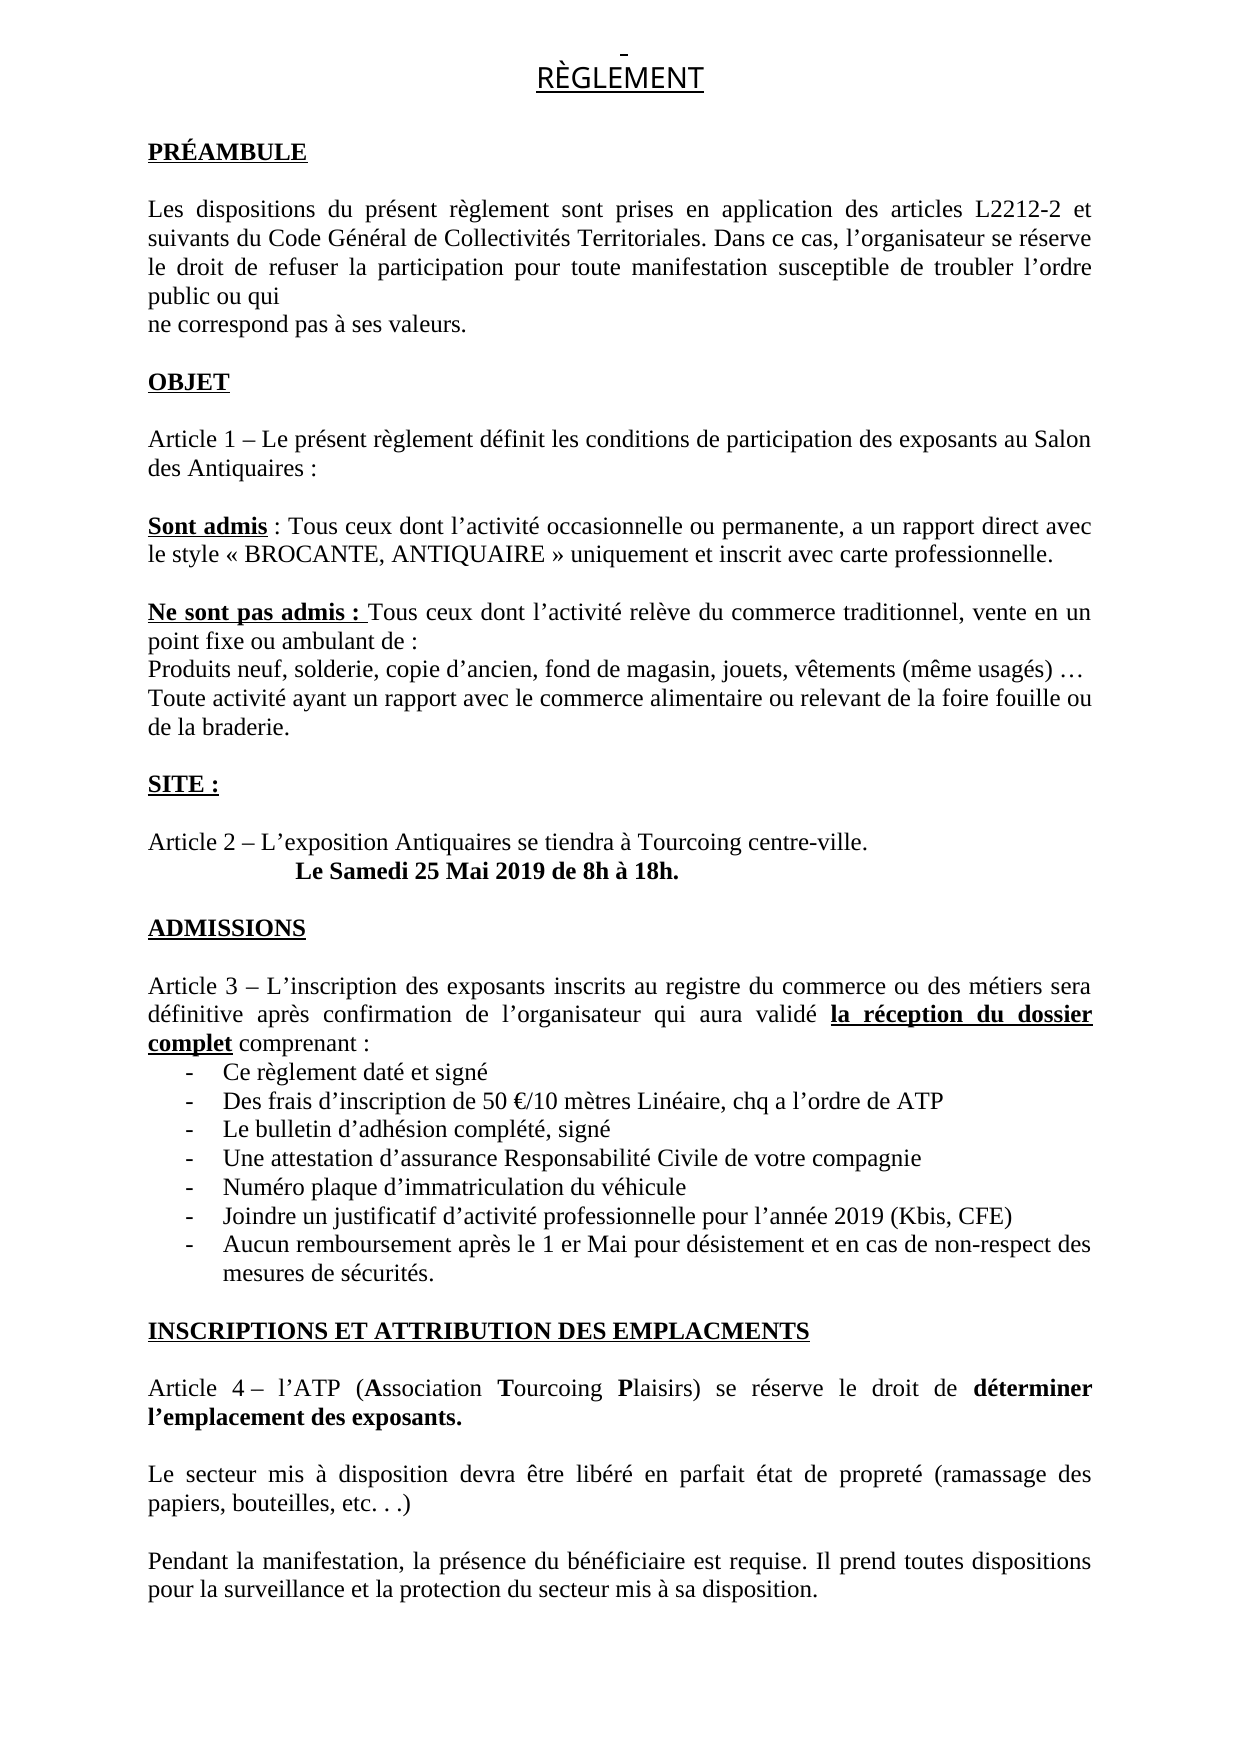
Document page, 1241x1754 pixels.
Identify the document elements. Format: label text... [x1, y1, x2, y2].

list Une attestation d’assurance Responsabilité Civile de votre compagnie [185, 1143, 1093, 1172]
list Numéro plaque d’immatriculation du véhicule [185, 1172, 1093, 1201]
list Ce règlement daté et signé [185, 1057, 1093, 1086]
text Ne sont pas admis : Tous ceux dont l’activité relève du commerce traditionnel, vente en un point fixe ou ambulant de : [148, 597, 1093, 654]
text Article 2 – L’exposition Antiquaires se tiendra à Tourcoing centre-ville. [148, 827, 1093, 856]
list Aucun remboursement après le 1 er Mai pour désistement et en cas de non-respect des mesures de sécurités. [185, 1229, 1093, 1287]
text Article 3 – L’inscription des exposants inscrits au registre du commerce ou des métiers sera définitive après confirmation de l’organisateur qui aura validé la réception du dossier complet comprenant : [148, 971, 1093, 1057]
list Le bulletin d’adhésion complété, signé [185, 1114, 1093, 1143]
list Des frais d’inscription de 50 €/10 mètres Linéaire, chq a l’ordre de ATP [185, 1086, 1093, 1114]
text Les dispositions du présent règlement sont prises en application des articles L2212-2 et suivants du Code Général de Collectivités Territoriales. Dans ce cas, l’organisateur se réserve le droit de refuser la participation pour toute manifestation susceptible de troubler l’ordre public ou qui [148, 194, 1093, 309]
text Le Samedi 25 Mai 2019 de 8h à 18h. [221, 856, 1093, 884]
text ne correspond pas à ses valeurs. [148, 309, 1093, 338]
text OBJET [148, 367, 1093, 396]
list Joindre un justificatif d’activité professionnelle pour l’année 2019 (Kbis, CFE) [185, 1201, 1093, 1229]
text Le secteur mis à disposition devra être libéré en parfait état de propreté (ramassage des papiers, bouteilles, etc. . .) [148, 1459, 1093, 1517]
text Produits neuf, solderie, copie d’ancien, fond de magasin, jouets, vêtements (même usagés) … [148, 654, 1093, 683]
text SITE : [148, 769, 1093, 798]
text RÈGLEMENT [148, 58, 1093, 97]
text Pendant la manifestation, la présence du bénéficiaire est requise. Il prend toutes dispositions pour la surveillance et la protection du secteur mis à sa disposition. [148, 1546, 1093, 1603]
text Article 1 – Le présent règlement définit les conditions de participation des exposants au Salon des Antiquaires : [148, 424, 1093, 482]
text Article 4 – l’ATP (Association Tourcoing Plaisirs) se réserve le droit de déterminer l’emplacement des exposants. [148, 1373, 1093, 1431]
text ADMISSIONS [148, 913, 1093, 942]
text Toute activité ayant un rapport avec le commerce alimentaire ou relevant de la foire fouille ou de la braderie. [148, 683, 1093, 741]
text Sont admis : Tous ceux dont l’activité occasionnelle ou permanente, a un rapport direct avec le style « BROCANTE, ANTIQUAIRE » uniquement et inscrit avec carte professionnelle. [148, 511, 1093, 568]
text INSCRIPTIONS ET ATTRIBUTION DES EMPLACMENTS [148, 1316, 1093, 1344]
text PRÉAMBULE [148, 137, 1093, 166]
